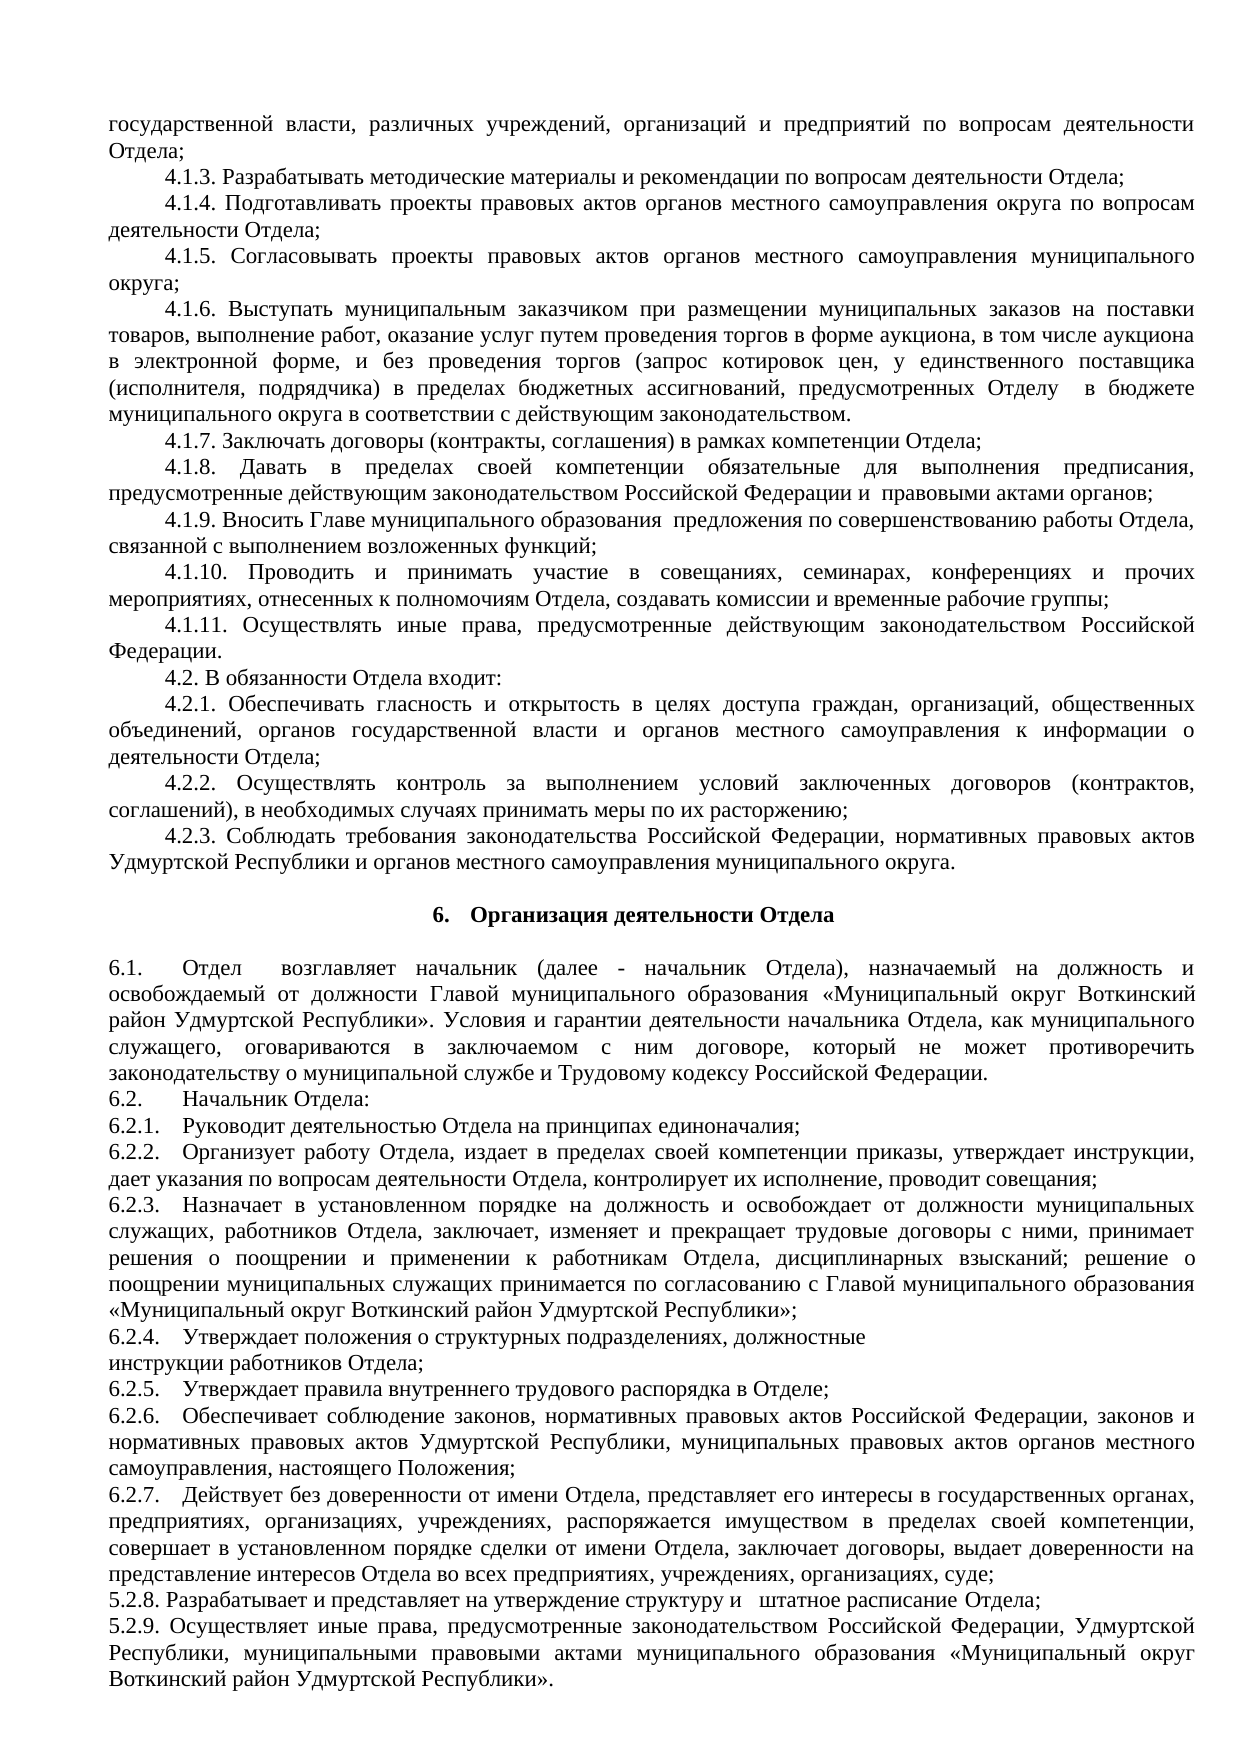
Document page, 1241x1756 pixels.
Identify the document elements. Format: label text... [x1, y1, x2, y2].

list Организует работу Отдела, издает в пределах своей компетенции приказы, утверждает инструкции, дает указания по вопросам деятельности Отдела, контролирует их исполнение, проводит совещания; [108, 1138, 1196, 1191]
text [108, 110, 1196, 163]
text 4.1.4. Подготавливать проекты правовых актов органов местного самоуправления округа по вопросам деятельности Отдела; [108, 189, 1196, 242]
text 5.2.8. Разрабатывает и представляет на утверждение структуру и штатное расписание Отдела; [108, 1586, 1196, 1613]
list Отдел возглавляет начальник (далее - начальник Отдела), назначаемый на должность и освобождаемый от должности Главой муниципального образования «Муниципальный округ Воткинский район Удмуртской Республики». Условия и гарантии деятельности начальника Отдела, как муниципального служащего, оговариваются в заключаемом с ним договоре, который не может противоречить законодательству о муниципальной службе и Трудовому кодексу Российской Федерации. [108, 954, 1196, 1086]
list Утверждает правила внутреннего трудового распорядка в Отделе; [108, 1375, 1196, 1402]
list Руководит деятельностью Отдела на принципах единоначалия; [108, 1112, 1196, 1138]
list Начальник Отдела: [108, 1086, 1196, 1112]
list Утверждает положения о структурных подразделениях, должностные [108, 1323, 1196, 1349]
list Организация деятельности Отдела [71, 901, 1196, 927]
text 4.1.6. Выступать муниципальным заказчиком при размещении муниципальных заказов на поставки товаров, выполнение работ, оказание услуг путем проведения торгов в форме аукциона, в том числе аукциона в электронной форме, и без проведения торгов (запрос котировок цен, у единственного поставщика (исполнителя, подрядчика) в пределах бюджетных ассигнований, предусмотренных Отделу в бюджете муниципального округа в соответствии с действующим законодательством. [108, 295, 1196, 427]
list Обеспечивает соблюдение законов, нормативных правовых актов Российской Федерации, законов и нормативных правовых актов Удмуртской Республики, муниципальных правовых актов органов местного самоуправления, настоящего Положения; [108, 1402, 1196, 1481]
text 4.1.10. Проводить и принимать участие в совещаниях, семинарах, конференциях и прочих мероприятиях, отнесенных к полномочиям Отдела, создавать комиссии и временные рабочие группы; [108, 558, 1196, 611]
text 4.1.9. Вносить Главе муниципального образования предложения по совершенствованию работы Отдела, связанной с выполнением возложенных функций; [108, 506, 1196, 558]
text 4.2.2. Осуществлять контроль за выполнением условий заключенных договоров (контрактов, соглашений), в необходимых случаях принимать меры по их расторжению; [108, 769, 1196, 822]
text 4.1.7. Заключать договоры (контракты, соглашения) в рамках компетенции Отдела; [108, 427, 1196, 453]
text 4.1.3. Разрабатывать методические материалы и рекомендации по вопросам деятельности Отдела; [108, 163, 1196, 189]
text 4.1.5. Согласовывать проекты правовых актов органов местного самоуправления муниципального округа; [108, 242, 1196, 295]
list Назначает в установленном порядке на должность и освобождает от должности муниципальных служащих, работников Отдела, заключает, изменяет и прекращает трудовые договоры с ними, принимает решения о поощрении и применении к работникам Отдела, дисциплинарных взысканий; решение о поощрении муниципальных служащих принимается по согласованию с Главой муниципального образования «Муниципальный округ Воткинский район Удмуртской Республики»; [108, 1191, 1196, 1323]
text 4.2. В обязанности Отдела входит: [108, 664, 1196, 690]
text 4.1.11. Осуществлять иные права, предусмотренные действующим законодательством Российской Федерации. [108, 611, 1196, 664]
text 4.2.3. Соблюдать требования законодательства Российской Федерации, нормативных правовых актов Удмуртской Республики и органов местного самоуправления муниципального округа. [108, 822, 1196, 875]
text 4.1.8. Давать в пределах своей компетенции обязательные для выполнения предписания, предусмотренные действующим законодательством Российской Федерации и правовыми актами органов; [108, 453, 1196, 506]
list Действует без доверенности от имени Отдела, представляет его интересы в государственных органах, предприятиях, организациях, учреждениях, распоряжается имуществом в пределах своей компетенции, совершает в установленном порядке сделки от имени Отдела, заключает договоры, выдает доверенности на представление интересов Отдела во всех предприятиях, учреждениях, организациях, суде; [108, 1481, 1196, 1586]
text 4.2.1. Обеспечивать гласность и открытость в целях доступа граждан, организаций, общественных объединений, органов государственной власти и органов местного самоуправления к информации о деятельности Отдела; [108, 690, 1196, 769]
text инструкции работников Отдела; [108, 1349, 1196, 1375]
text 5.2.9. Осуществляет иные права, предусмотренные законодательством Российской Федерации, Удмуртской Республики, муниципальными правовыми актами муниципального образования «Муниципальный округ Воткинский район Удмуртской Республики». [108, 1613, 1196, 1692]
